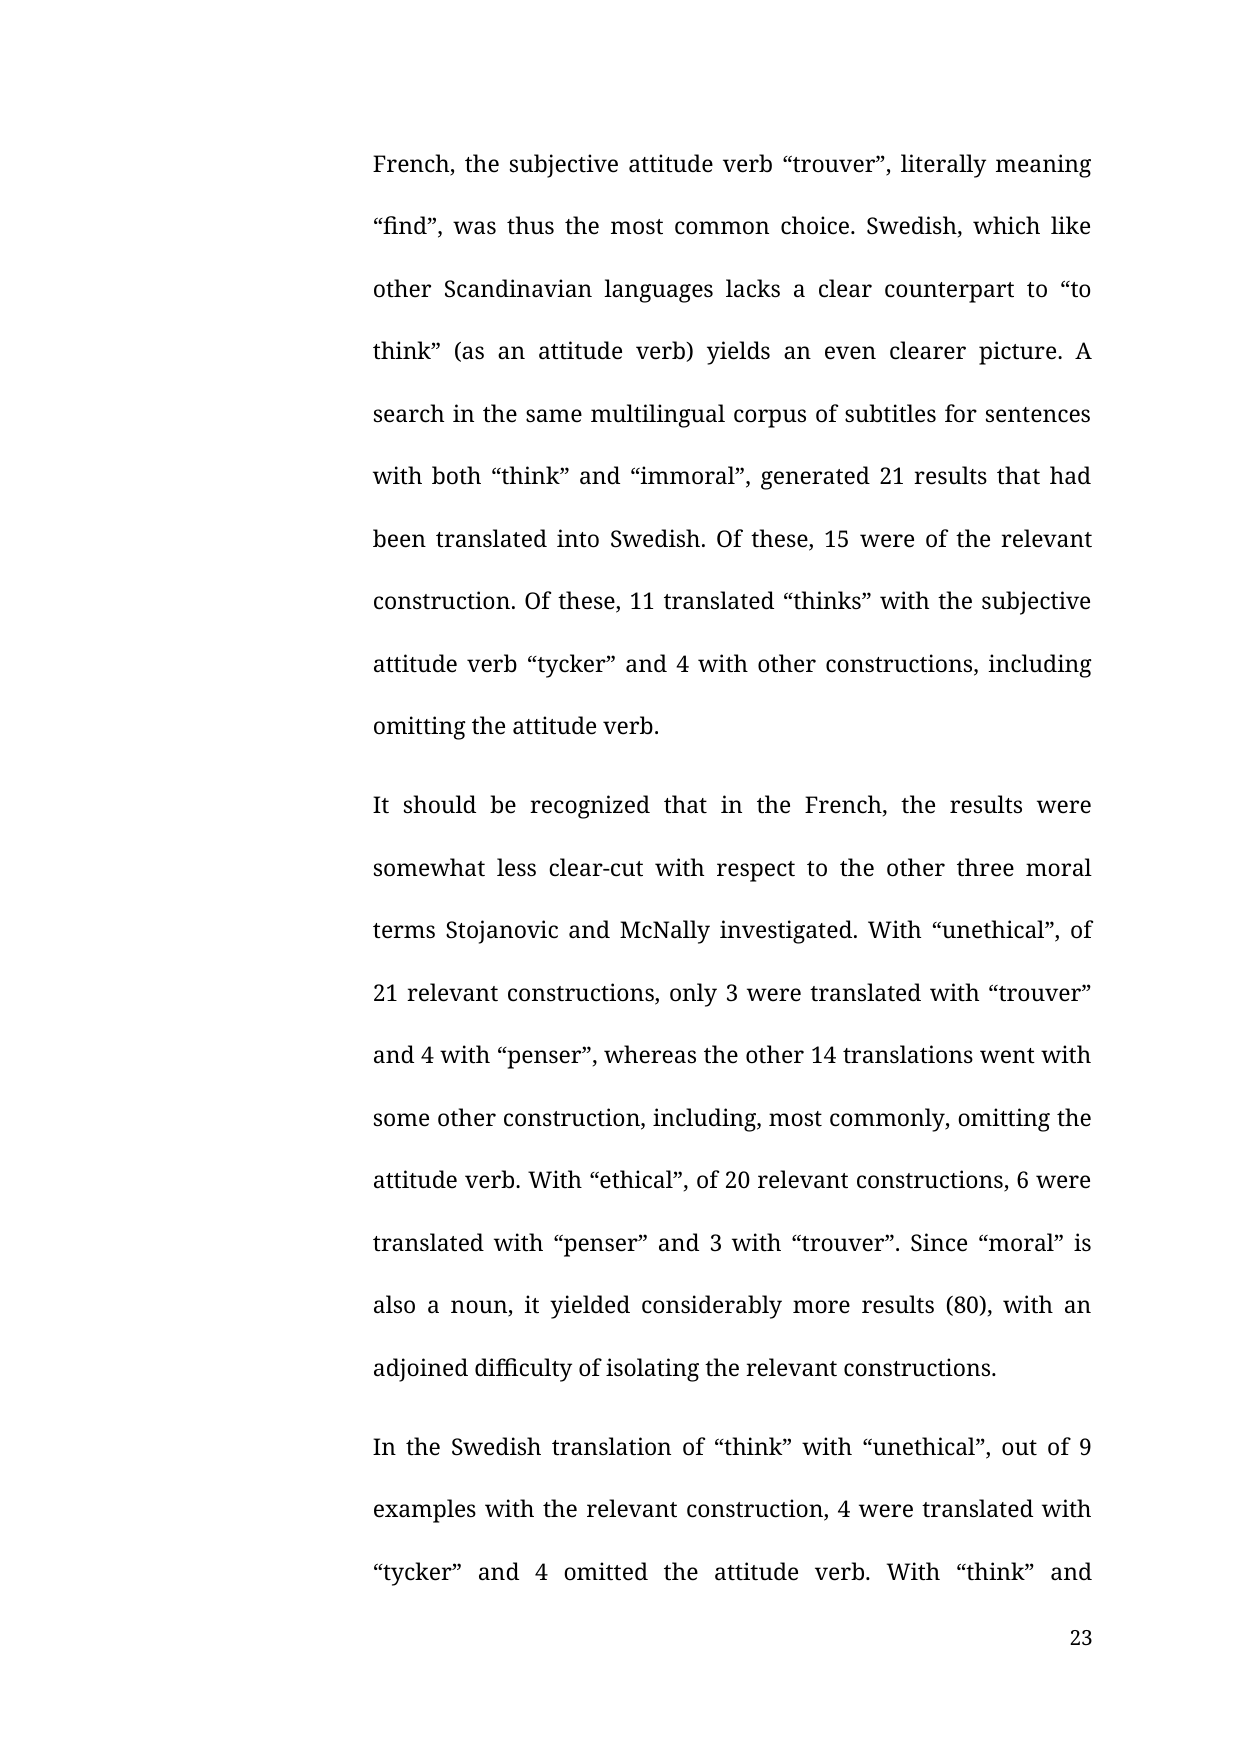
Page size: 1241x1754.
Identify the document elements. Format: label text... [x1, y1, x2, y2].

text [373, 1431, 1093, 1587]
text It should be recognized that in the French, the results were somewhat less clear-cut with respect to the other three moral terms Stojanovic and McNally investigated. With “unethical”, of 21 relevant constructions, only 3 were translated with “trouver” and 4 with “penser”, whereas the other 14 translations went with some other construction, including, most commonly, omitting the attitude verb. With “ethical”, of 20 relevant constructions, 6 were translated with “penser” and 3 with “trouver”. Since “moral” is also a noun, it yielded considerably more results (80), with an adjoined difficulty of isolating the relevant constructions. [373, 789, 1093, 1383]
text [373, 148, 1093, 741]
